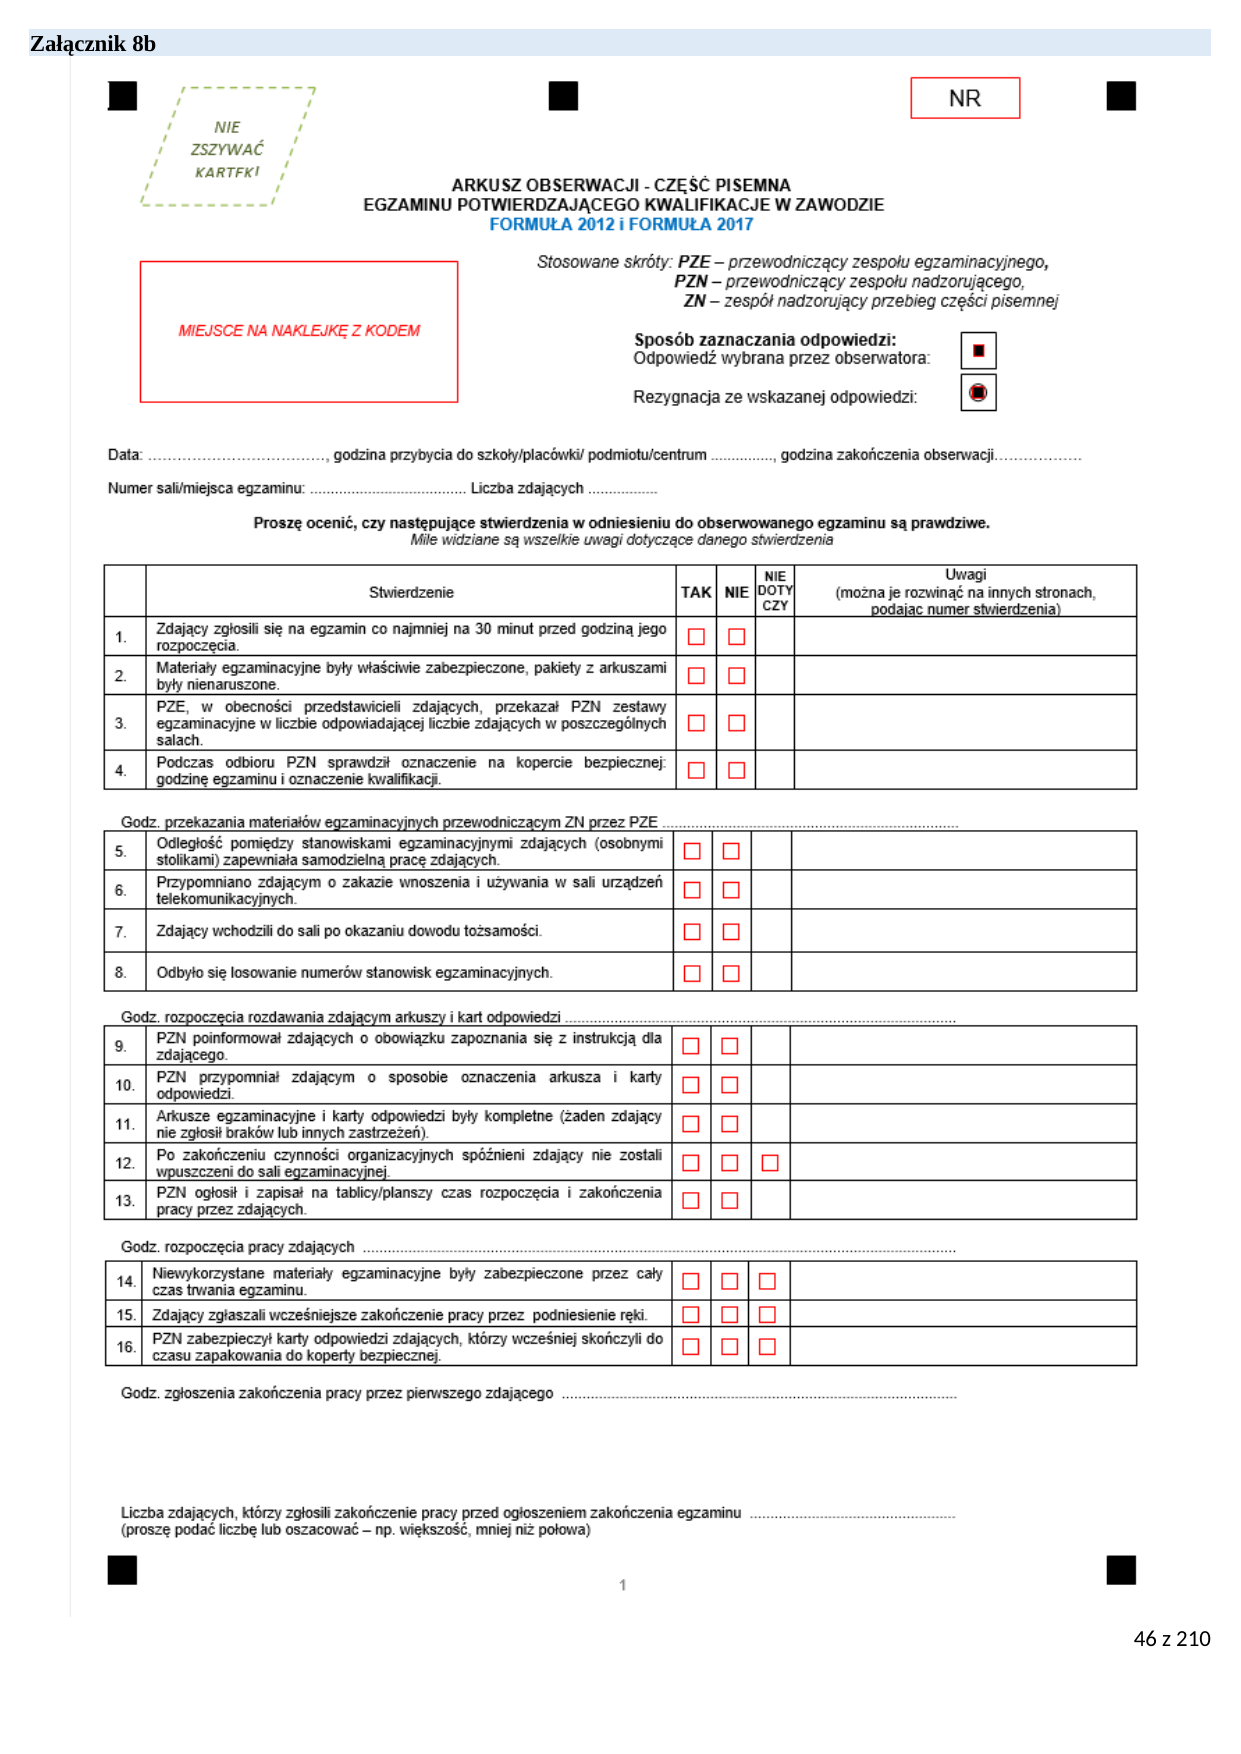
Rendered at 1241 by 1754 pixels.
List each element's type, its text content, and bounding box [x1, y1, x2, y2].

text Załącznik 8b [29, 29, 1211, 56]
picture [69, 56, 1171, 1617]
